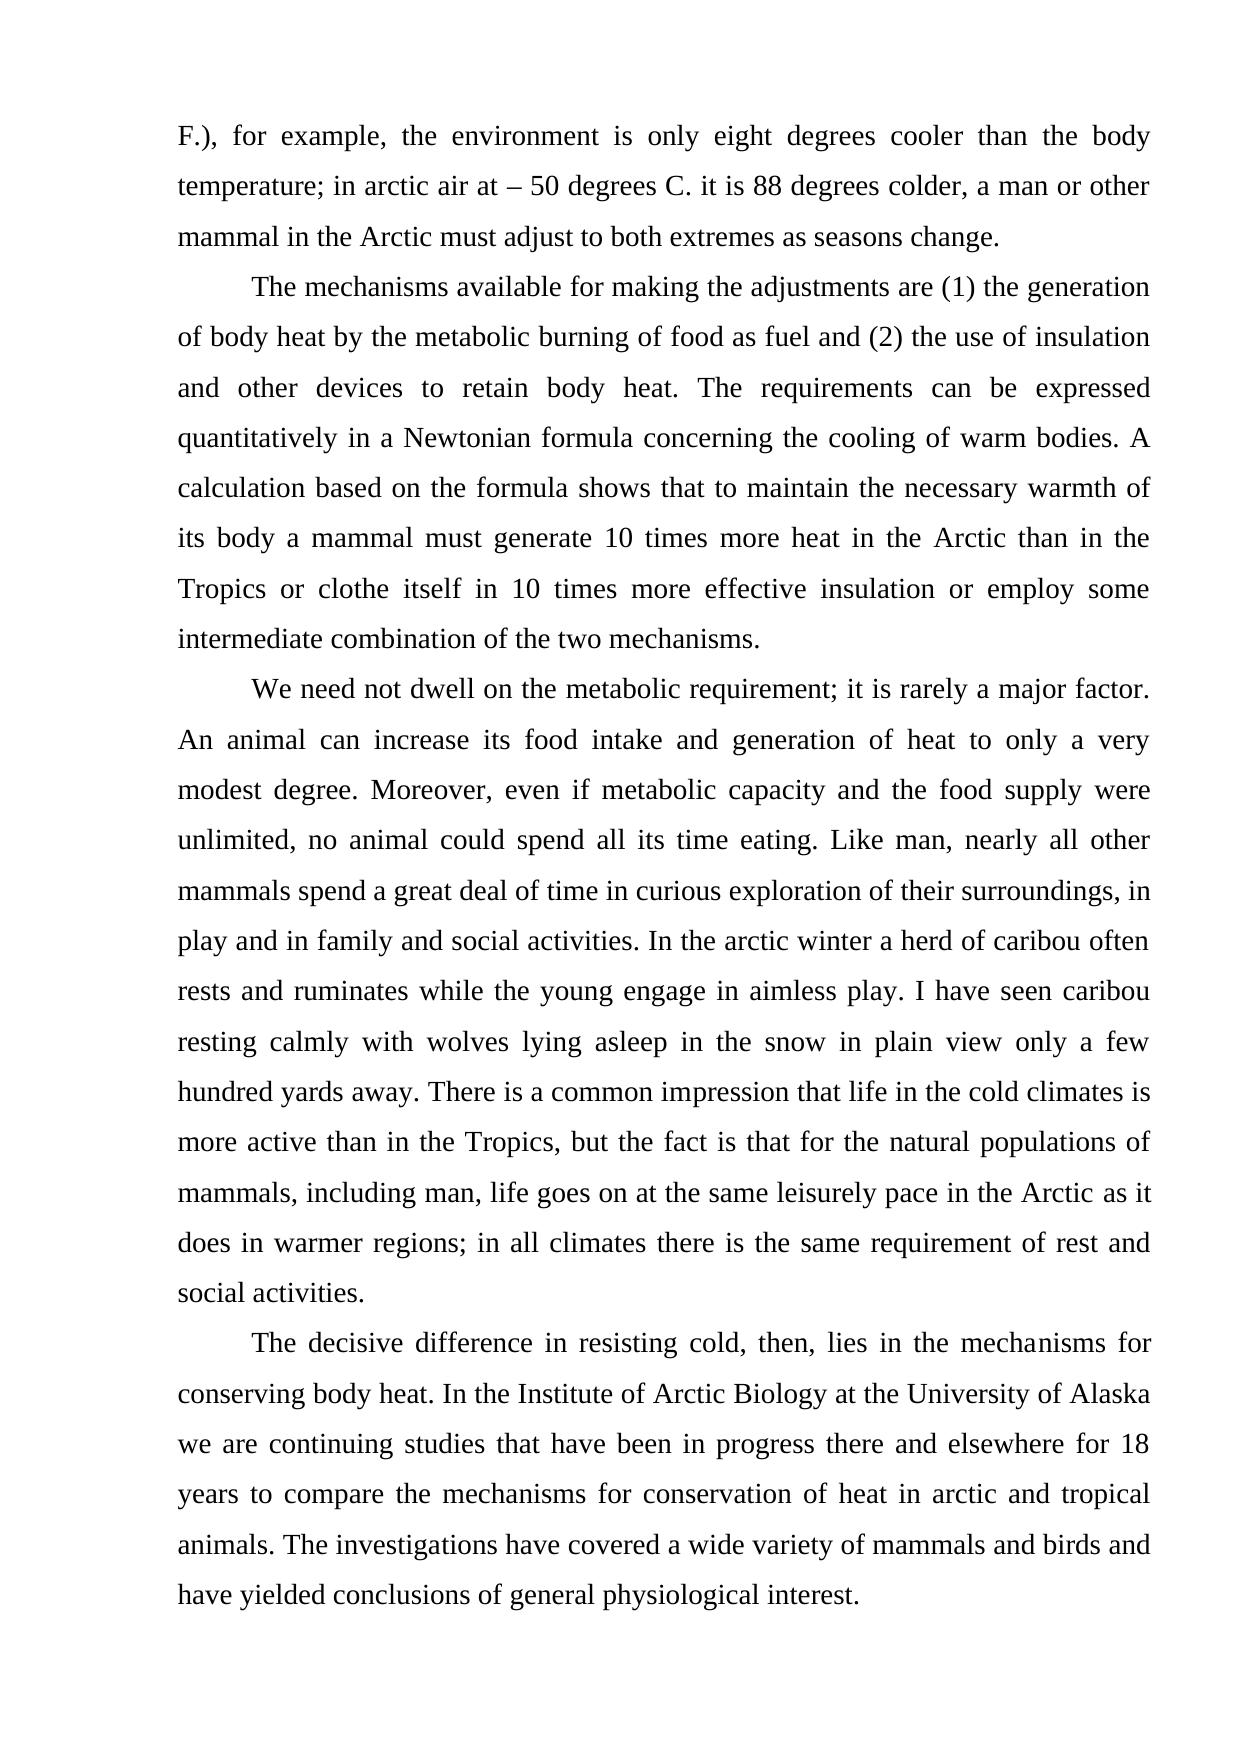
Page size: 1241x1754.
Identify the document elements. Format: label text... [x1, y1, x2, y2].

text The mechanisms available for making the adjustments are (1) the generation of body heat by the metabolic burning of food as fuel and (2) the use of insulation and other devices to retain body heat. The requirements can be expressed quantitatively in a Newtonian formula concerning the cooling of warm bodies. A calculation based on the formula shows that to maintain the necessary warmth of its body a mammal must generate 10 times more heat in the Arctic than in the Tropics or clothe itself in 10 times more effective insulation or employ some intermediate combination of the two mechanisms. [177, 269, 1152, 655]
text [177, 118, 1152, 252]
text We need not dwell on the metabolic requirement; it is rarely a major factor. An animal can increase its food intake and generation of heat to only a very modest degree. Moreover, even if metabolic capacity and the food supply were unlimited, no animal could spend all its time eating. Like man, nearly all other mammals spend a great deal of time in curious exploration of their surroundings, in play and in family and social activities. In the arctic winter a herd of caribou often rests and ruminates while the young engage in aimless play. I have seen caribou resting calmly with wolves lying asleep in the snow in plain view only a few hundred yards away. There is a common impression that life in the cold climates is more active than in the Tropics, but the fact is that for the natural populations of mammals, including man, life goes on at the same leisurely pace in the Arctic as it does in warmer regions; in all climates there is the same requirement of rest and social activities. [177, 672, 1152, 1309]
text The decisive difference in resisting cold, then, lies in the mechanisms for conserving body heat. In the Institute of Arctic Biology at the University of Alaska we are continuing studies that have been in progress there and elsewhere for 18 years to compare the mechanisms for conservation of heat in arctic and tropical animals. The investigations have covered a wide variety of mammals and birds and have yielded conclusions of general physiological interest. [177, 1326, 1152, 1611]
